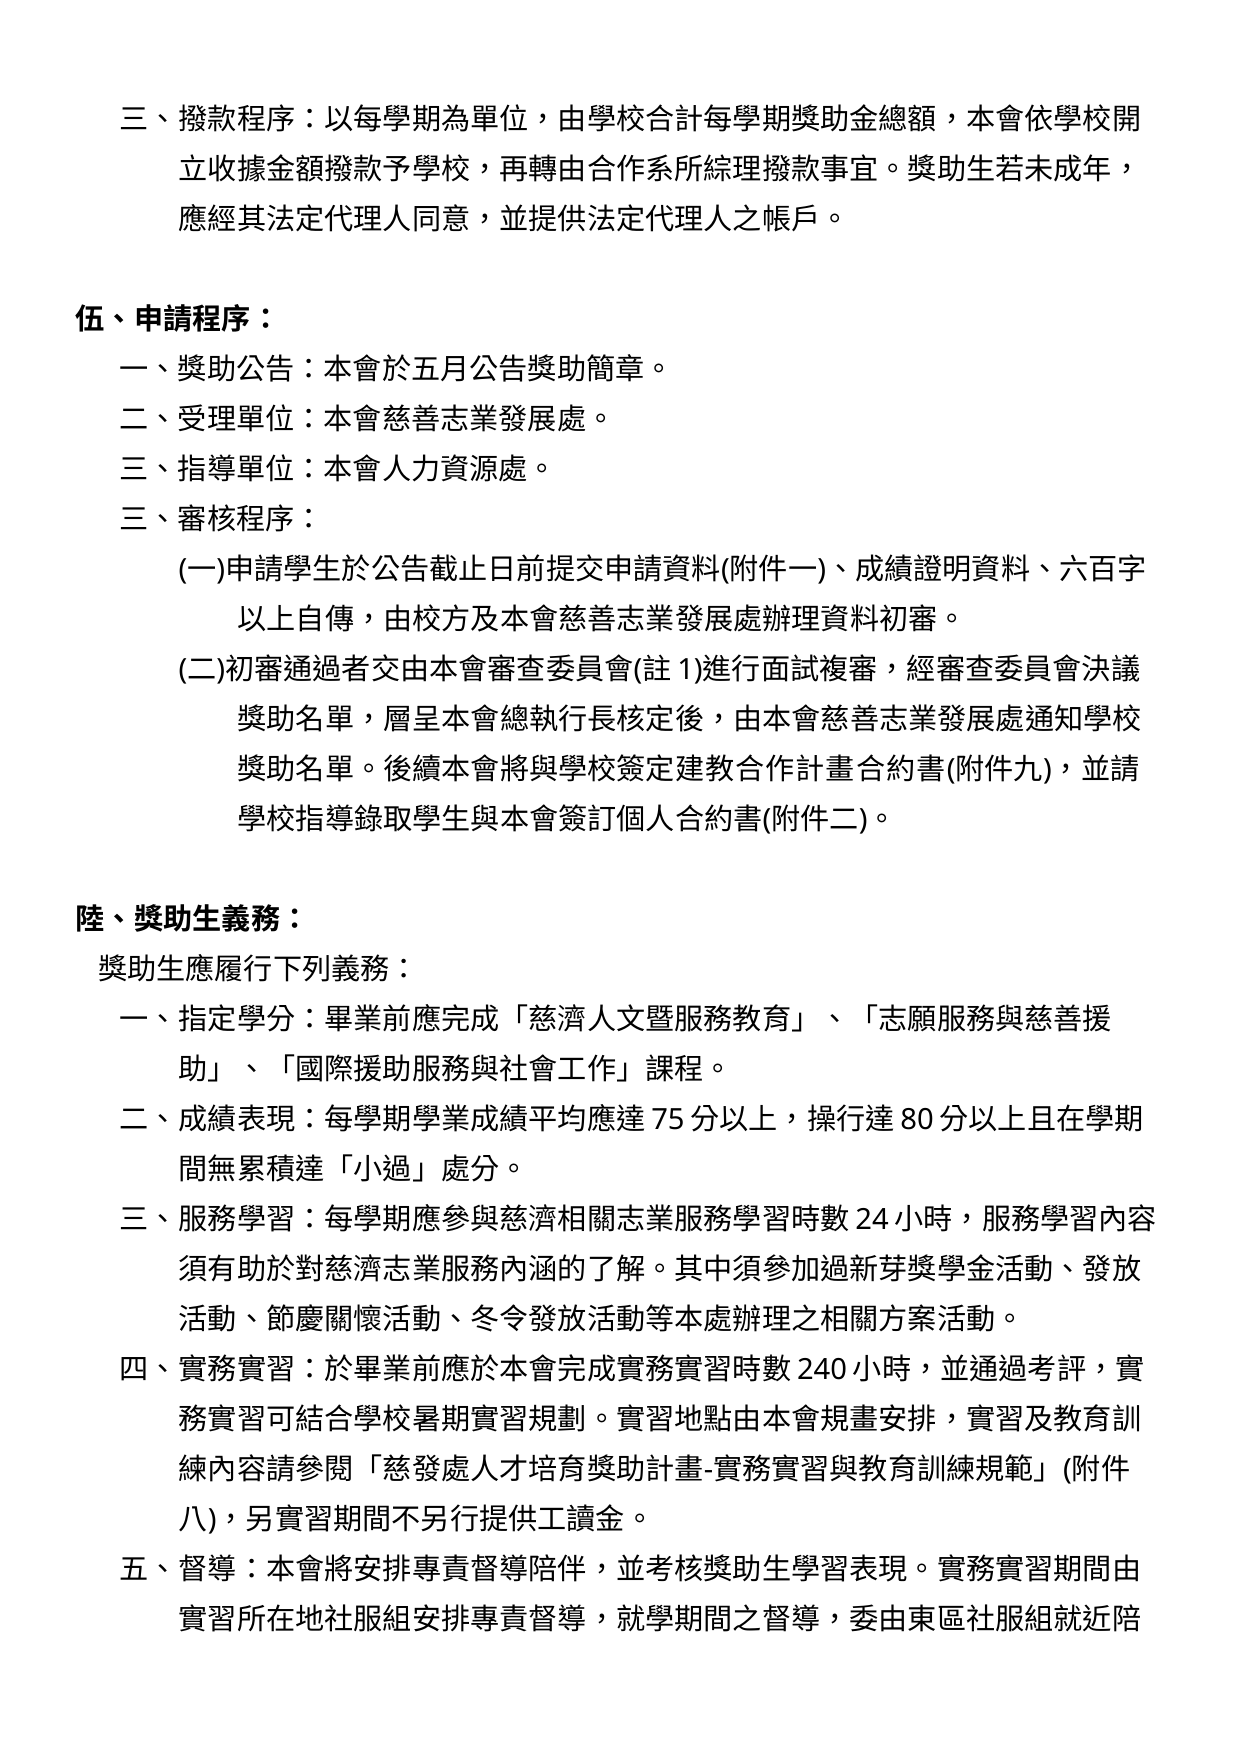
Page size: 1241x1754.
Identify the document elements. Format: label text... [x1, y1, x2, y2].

list (二)初審通過者交由本會審查委員會(註1)進行面試複審，經審查委員會決議獎助名單，層呈本會總執行長核定後，由本會慈善志業發展處通知學校獎助名單。後續本會將與學校簽定建教合作計畫合約書(附件九)，並請學校指導錄取學生與本會簽訂個人合約書(附件二)。 [178, 639, 1165, 839]
list 實務實習：於畢業前應於本會完成實務實習時數240小時，並通過考評，實務實習可結合學校暑期實習規劃。實習地點由本會規畫安排，實習及教育訓練內容請參閱「慈發處人才培育獎助計畫-實務實習與教育訓練規範」(附件八)，另實習期間不另行提供工讀金。 [119, 1339, 1165, 1539]
list 申請程序： [75, 289, 1165, 339]
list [119, 1539, 1165, 1639]
list 撥款程序：以每學期為單位，由學校合計每學期獎助金總額，本會依學校開立收據金額撥款予學校，再轉由合作系所綜理撥款事宜。獎助生若未成年，應經其法定代理人同意，並提供法定代理人之帳戶。 [119, 89, 1165, 239]
list (一)申請學生於公告截止日前提交申請資料(附件一)、成績證明資料、六百字以上自傳，由校方及本會慈善志業發展處辦理資料初審。 [178, 539, 1165, 639]
list 三、指導單位：本會人力資源處。 [119, 439, 1165, 489]
list 一、獎助公告：本會於五月公告獎助簡章。 [119, 339, 1165, 389]
list 成績表現：每學期學業成績平均應達75分以上，操行達80分以上且在學期間無累積達「小過」處分。 [119, 1089, 1165, 1189]
list 二、受理單位：本會慈善志業發展處。 [119, 389, 1165, 439]
list 獎助生應履行下列義務： [75, 939, 1165, 989]
list 三、審核程序： [119, 489, 1165, 539]
list 獎助生義務： [75, 889, 1165, 939]
list 服務學習：每學期應參與慈濟相關志業服務學習時數24小時，服務學習內容須有助於對慈濟志業服務內涵的了解。其中須參加過新芽獎學金活動、發放活動、節慶關懷活動、冬令發放活動等本處辦理之相關方案活動。 [119, 1189, 1165, 1339]
list 指定學分：畢業前應完成「慈濟人文暨服務教育」、「志願服務與慈善援助」、「國際援助服務與社會工作」課程。 [119, 989, 1165, 1089]
